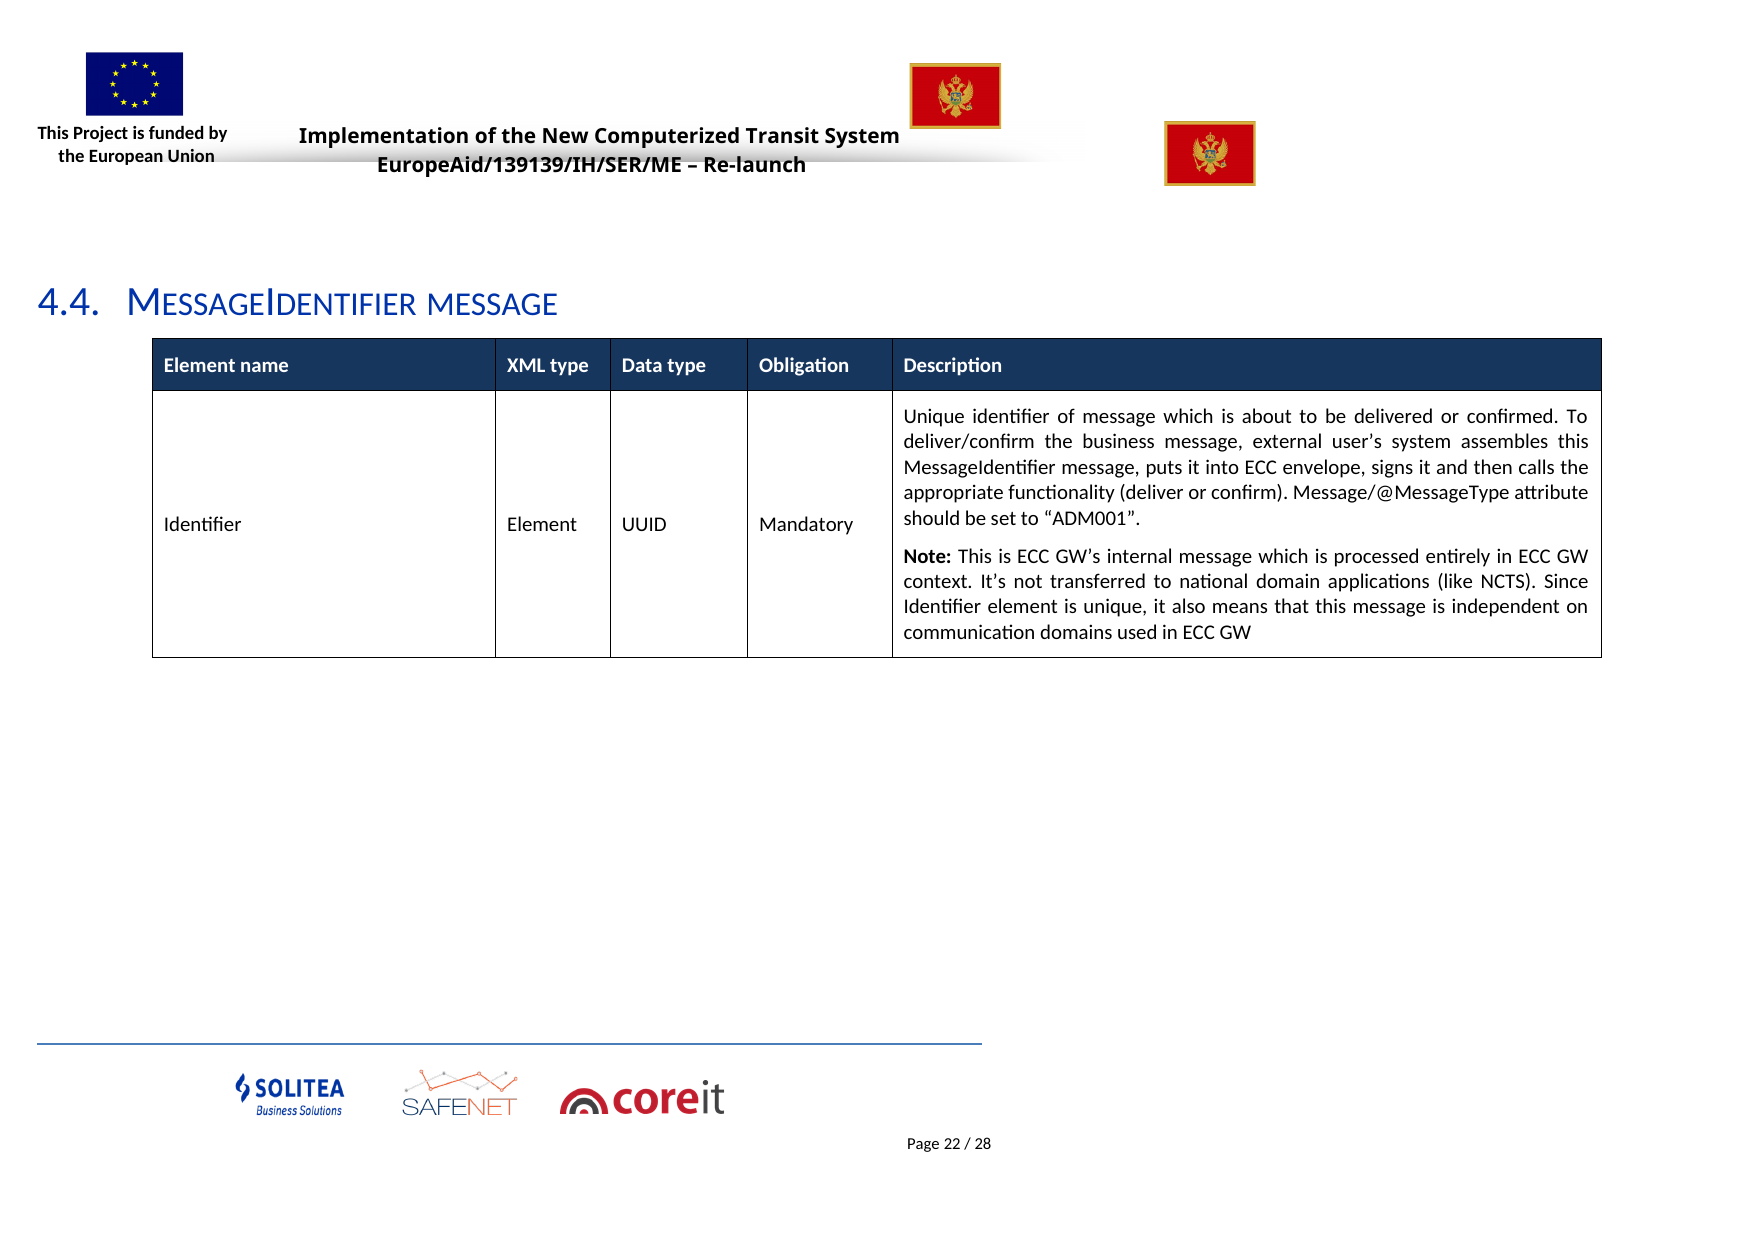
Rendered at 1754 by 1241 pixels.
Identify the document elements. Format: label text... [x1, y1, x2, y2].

table_header Obligation [748, 339, 892, 390]
table_cell Element [496, 391, 610, 657]
picture [85, 52, 184, 116]
text MessageIdentifier message [37, 275, 1716, 326]
table_header Data type [611, 339, 747, 390]
table_cell UUID [611, 391, 747, 657]
table_cell Mandatory [748, 391, 892, 657]
picture [402, 1069, 518, 1116]
table_cell Unique identifier of message which is about to be delivered or confirmed. To deliver/confirm the business message, external user’s system assembles this MessageIdentifier message, puts it into ECC envelope, signs it and then calls the appropriate functionality (deliver or confirm). Message/@MessageType attribute should be set to “ADM001”. Note: This is ECC GW’s internal message which is processed entirely in ECC GW context. It’s not transferred to national domain applications (like NCTS). Since Identifier element is unique, it also means that this message is independent on communication domains used in ECC GW [893, 391, 1601, 657]
picture [560, 1080, 725, 1116]
table_header Element name [153, 339, 495, 390]
picture [909, 63, 1002, 129]
picture [234, 1072, 346, 1116]
table_header Description [893, 339, 1601, 390]
table_header XML type [496, 339, 610, 390]
picture [1164, 121, 1256, 186]
table_cell Identifier [153, 391, 495, 657]
